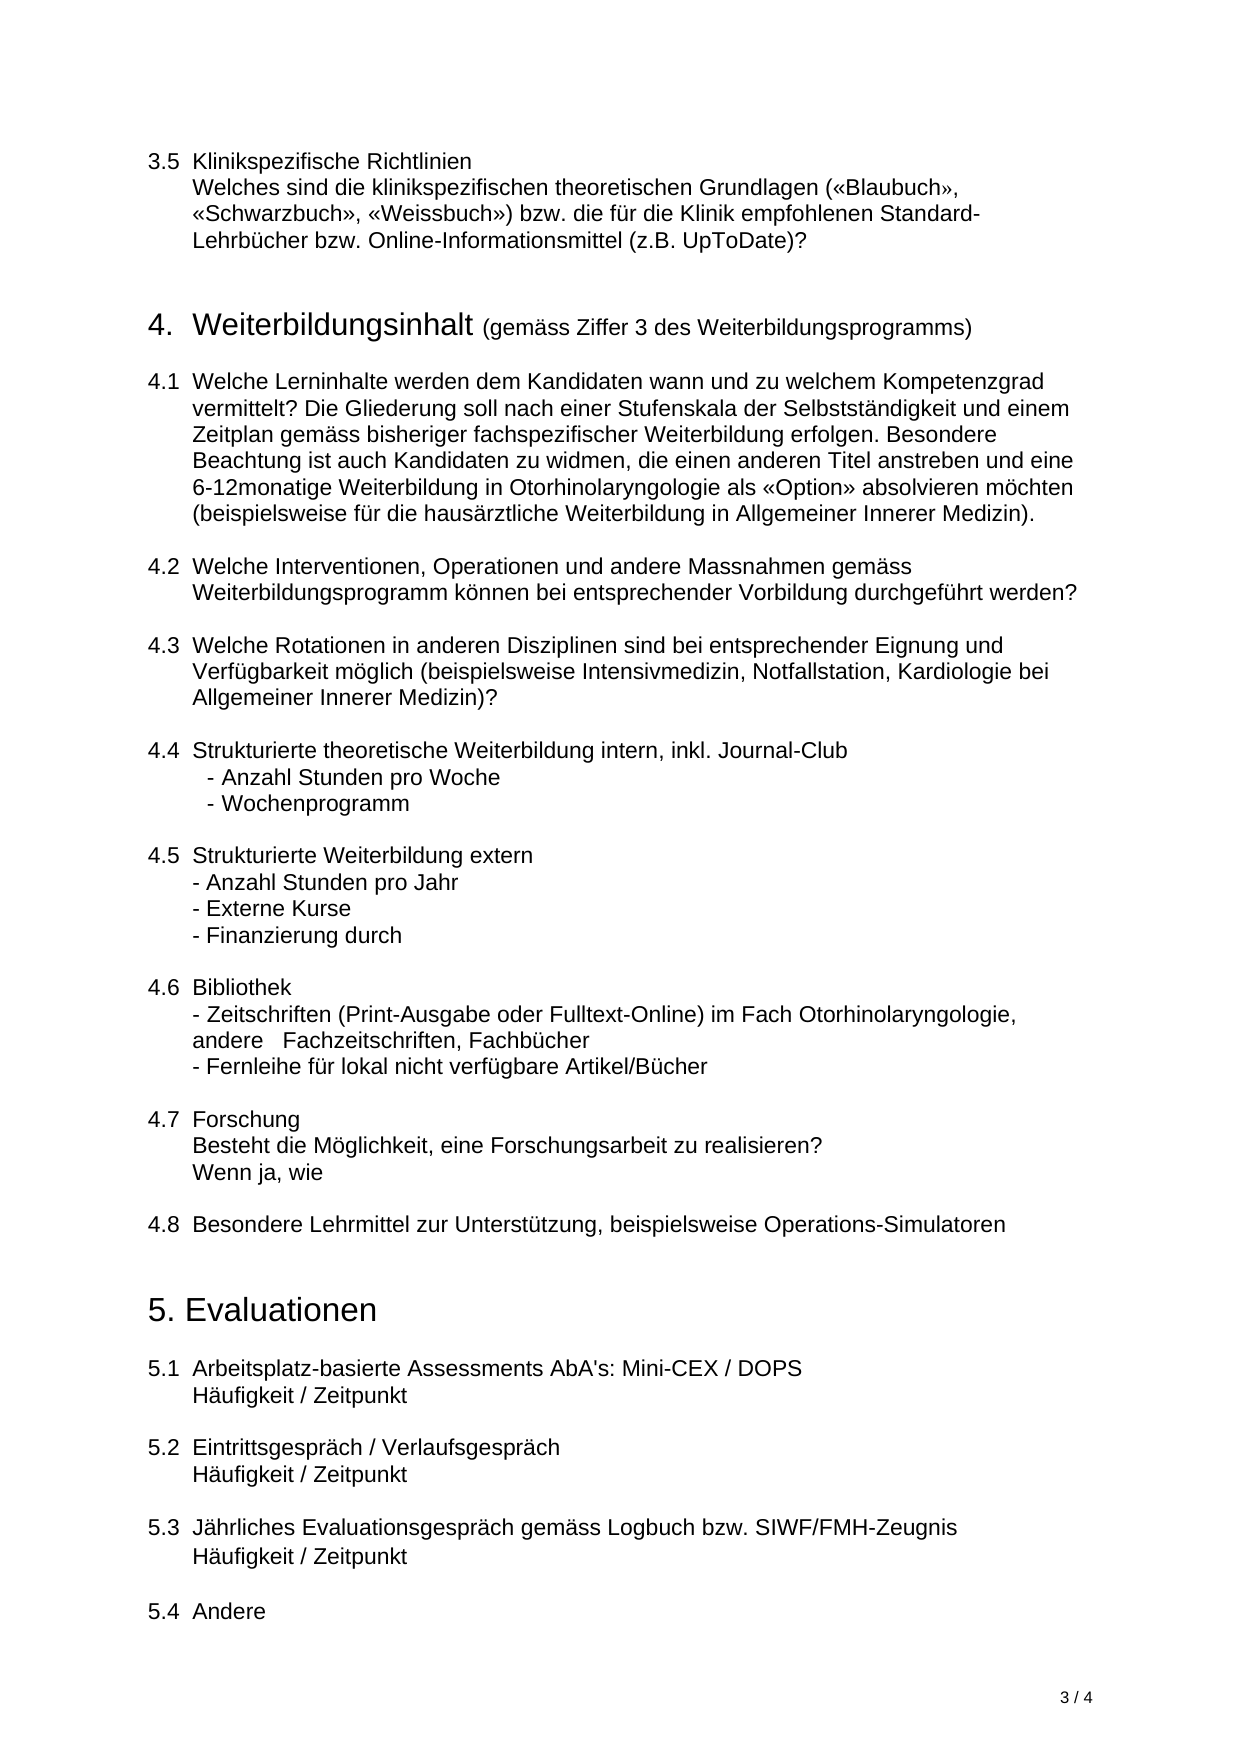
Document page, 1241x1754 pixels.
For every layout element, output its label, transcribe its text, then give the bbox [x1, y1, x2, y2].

list 4.2 Welche Interventionen, Operationen und andere Massnahmen gemäss Weiterbildungsprogramm können bei entsprechender Vorbildung durchgeführt werden? [148, 553, 1093, 605]
list 3.5 Klinikspezifische Richtlinien Welches sind die klinikspezifischen theoretischen Grundlagen («Blaubuch», «Schwarzbuch», «Weissbuch») bzw. die für die Klinik empfohlenen Standard-Lehrbücher bzw. Online-Informationsmittel (z.B. UpToDate)? [148, 148, 1093, 253]
text 4.4 Strukturierte theoretische Weiterbildung intern, inkl. Journal-Club [148, 737, 1093, 763]
text - Finanzierung durch [148, 922, 1093, 948]
text 5.4 Andere [148, 1598, 1093, 1624]
text 4.7 Forschung [148, 1106, 1093, 1132]
text - Zeitschriften (Print-Ausgabe oder Fulltext-Online) im Fach Otorhinolaryngologie, andere Fachzeitschriften, Fachbücher [148, 1001, 1093, 1053]
text Häufigkeit / Zeitpunkt [148, 1461, 1093, 1487]
text 5.1 Arbeitsplatz-basierte Assessments AbA's: Mini-CEX / DOPS [148, 1355, 1093, 1382]
text 5.3 Jährliches Evaluationsgespräch gemäss Logbuch bzw. SIWF/FMH-Zeugnis [148, 1513, 1093, 1540]
list - Wochenprogramm [148, 790, 1093, 816]
text - Anzahl Stunden pro Jahr [148, 869, 1093, 895]
text 4.6 Bibliothek [148, 974, 1093, 1001]
text - Externe Kurse [148, 895, 1093, 922]
list 4.1 Welche Lerninhalte werden dem Kandidaten wann und zu welchem Kompetenzgrad vermittelt? Die Gliederung soll nach einer Stufenskala der Selbstständigkeit und einem Zeitplan gemäss bisheriger fachspezifischer Weiterbildung erfolgen. Besondere Beachtung ist auch Kandidaten zu widmen, die einen anderen Titel anstreben und eine 6-12monatige Weiterbildung in Otorhinolaryngologie als «Option» absolvieren möchten (beispielsweise für die hausärztliche Weiterbildung in Allgemeiner Innerer Medizin). [148, 368, 1093, 526]
list - Anzahl Stunden pro Woche [148, 763, 1093, 790]
text 4.8 Besondere Lehrmittel zur Unterstützung, beispielsweise Operations-Simulatoren [148, 1211, 1093, 1238]
list 4. Weiterbildungsinhalt (gemäss Ziffer 3 des Weiterbildungsprogramms) [148, 306, 1093, 342]
text 5.2 Eintrittsgespräch / Verlaufsgespräch [148, 1434, 1093, 1461]
text Häufigkeit / Zeitpunkt [148, 1382, 1093, 1408]
text Besteht die Möglichkeit, eine Forschungsarbeit zu realisieren? [148, 1132, 1093, 1159]
list 4.3 Welche Rotationen in anderen Disziplinen sind bei entsprechender Eignung und Verfügbarkeit möglich (beispielsweise Intensivmedizin, Notfallstation, Kardiologie bei Allgemeiner Innerer Medizin)? [148, 632, 1093, 711]
text 4.5 Strukturierte Weiterbildung extern [148, 842, 1093, 869]
text - Fernleihe für lokal nicht verfügbare Artikel/Bücher [148, 1053, 1093, 1080]
text 5. Evaluationen [148, 1291, 1093, 1329]
text Häufigkeit / Zeitpunkt [148, 1540, 1126, 1569]
text Wenn ja, wie [148, 1159, 1093, 1185]
